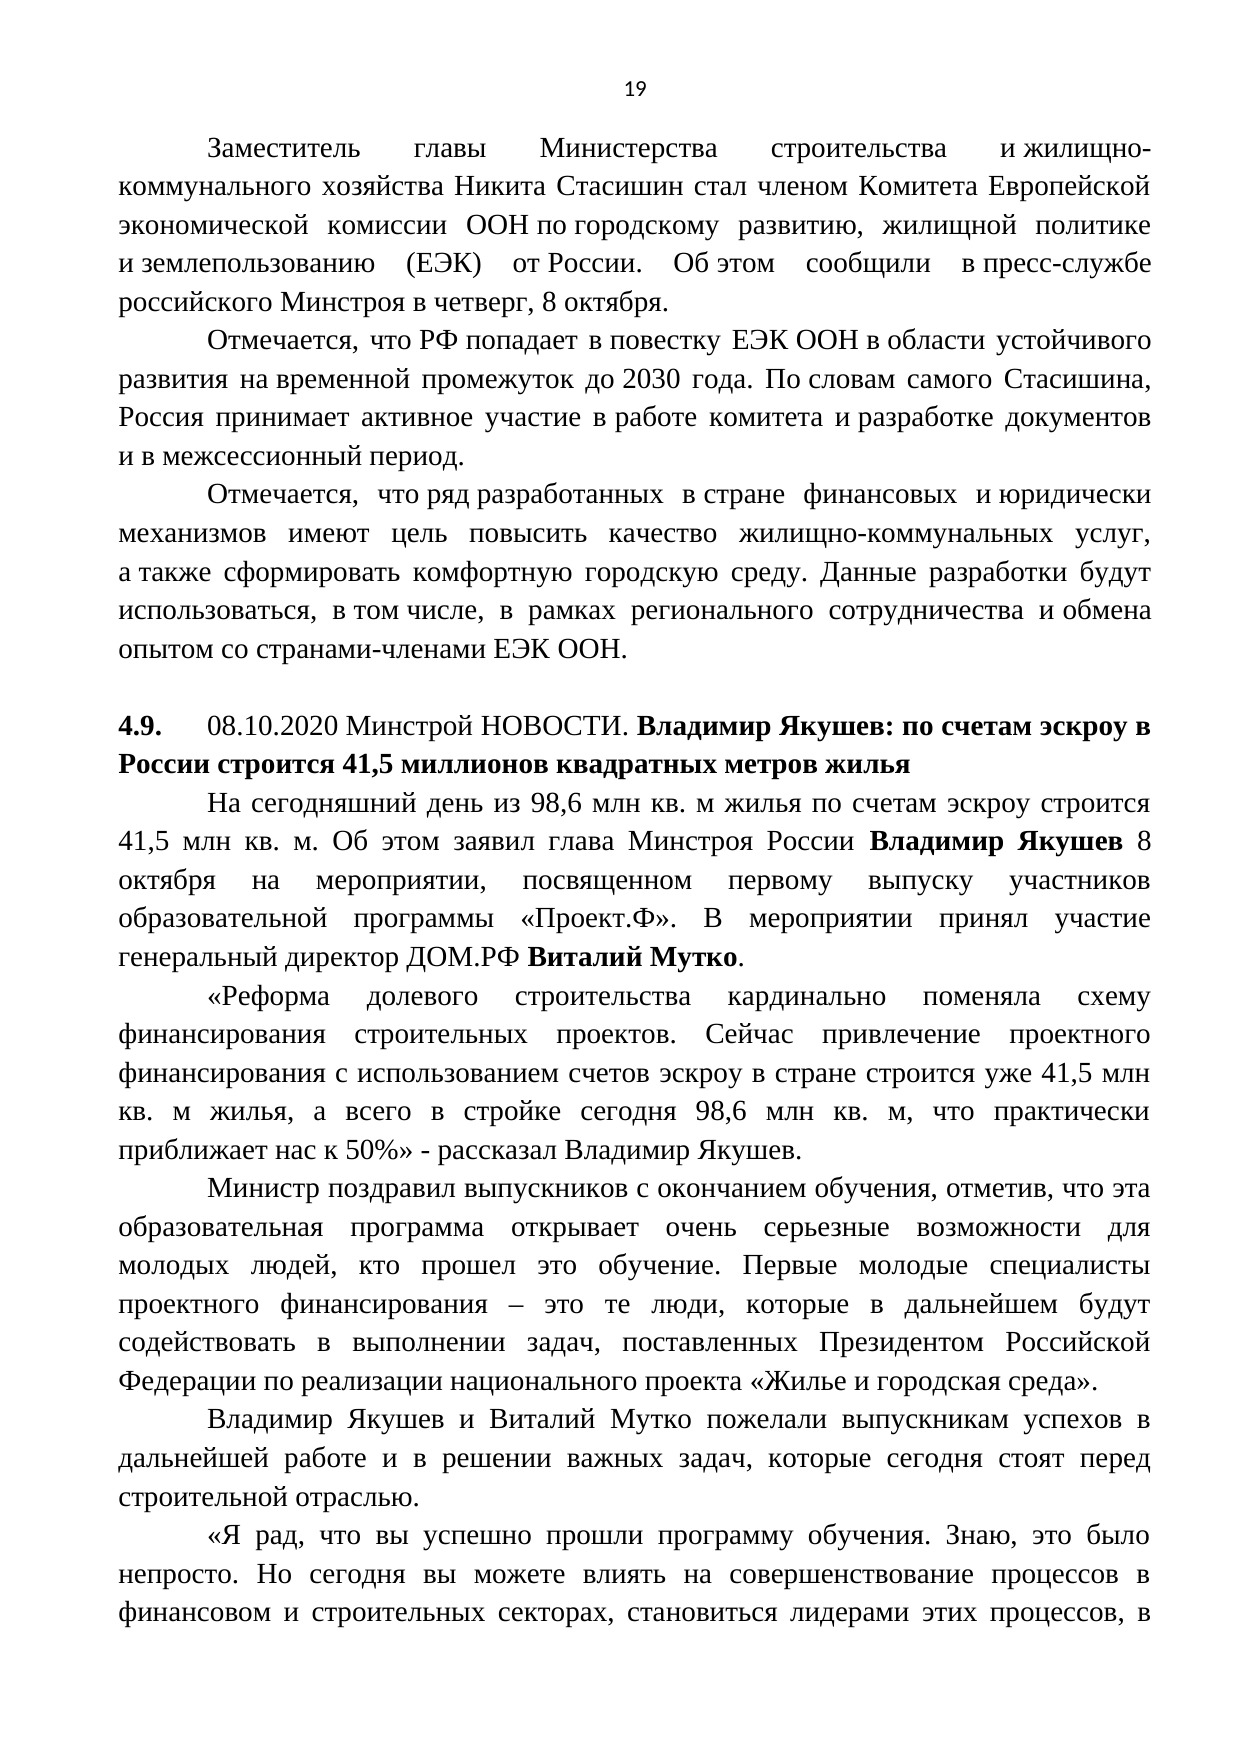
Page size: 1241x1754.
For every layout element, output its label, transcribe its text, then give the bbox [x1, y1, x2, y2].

list 08.10.2020 Минстрой НОВОСТИ. Владимир Якушев: по счетам эскроу в России строится 41,5 миллионов квадратных метров жилья [118, 708, 1152, 780]
text Заместитель главы Министерства строительства и жилищно-коммунального хозяйства Никита Стасишин стал членом Комитета Европейской экономической комиссии ООН по городскому развитию, жилищной политике и землепользованию (ЕЭК) от России. Об этом сообщили в пресс-службе российского Минстроя в четверг, 8 октября. [118, 130, 1152, 317]
text Министр поздравил выпускников с окончанием обучения, отметив, что эта образовательная программа открывает очень серьезные возможности для молодых людей, кто прошел это обучение. Первые молодые специалисты проектного финансирования – это те люди, которые в дальнейшем будут содействовать в выполнении задач, поставленных Президентом Российской Федерации по реализации национального проекта «Жилье и городская среда». [118, 1170, 1152, 1397]
text На сегодняшний день из 98,6 млн кв. м жилья по счетам эскроу строится 41,5 млн кв. м. Об этом заявил глава Минстроя России Владимир Якушев 8 октября на мероприятии, посвященном первому выпуску участников образовательной программы «Проект.Ф». В мероприятии принял участие генеральный директор ДОМ.РФ Виталий Мутко. [118, 785, 1152, 973]
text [118, 1517, 1152, 1628]
text Владимир Якушев и Виталий Мутко пожелали выпускникам успехов в дальнейшей работе и в решении важных задач, которые сегодня стоят перед строительной отраслью. [118, 1402, 1152, 1512]
text Отмечается, что ряд разработанных в стране финансовых и юридически механизмов имеют цель повысить качество жилищно-коммунальных услуг, а также сформировать комфортную городскую среду. Данные разработки будут использоваться, в том числе, в рамках регионального сотрудничества и обмена опытом со странами-членами ЕЭК ООН. [118, 477, 1152, 664]
text «Реформа долевого строительства кардинально поменяла схему финансирования строительных проектов. Сейчас привлечение проектного финансирования с использованием счетов эскроу в стране строится уже 41,5 млн кв. м жилья, а всего в стройке сегодня 98,6 млн кв. м, что практически приближает нас к 50%» - рассказал Владимир Якушев. [118, 978, 1152, 1165]
text Отмечается, что РФ попадает в повестку ЕЭК ООН в области устойчивого развития на временной промежуток до 2030 года. По словам самого Стасишина, Россия принимает активное участие в работе комитета и разработке документов и в межсессионный период. [118, 322, 1152, 472]
